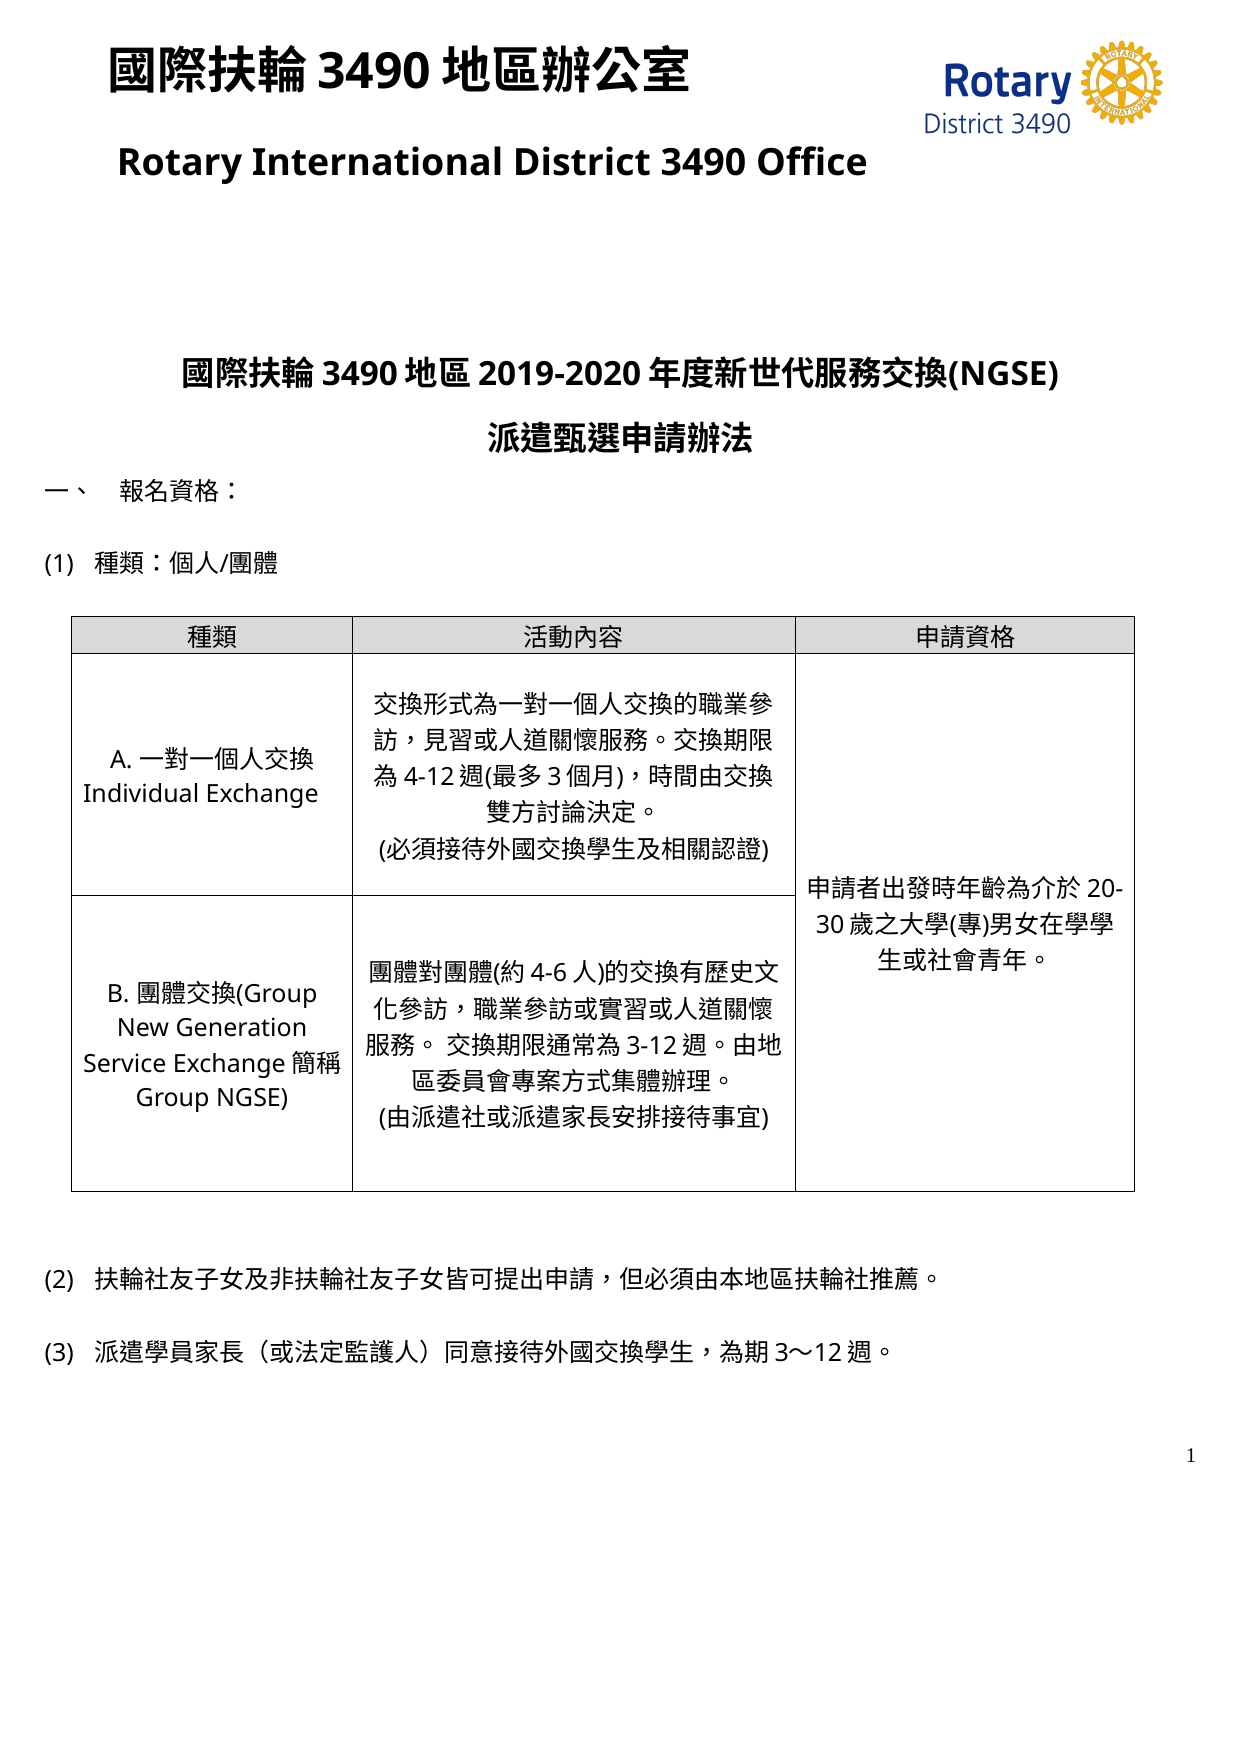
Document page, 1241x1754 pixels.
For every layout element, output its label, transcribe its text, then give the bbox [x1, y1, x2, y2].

table_header 種類 [72, 617, 352, 653]
table_header 活動內容 [353, 617, 795, 653]
text 派遣甄選申請辦法 [44, 418, 1196, 458]
text 國際扶輪3490地區2019-2020年度新世代服務交換(NGSE) [44, 353, 1196, 393]
list 派遣學員家長（或法定監護人）同意接待外國交換學生，為期3～12週。 [44, 1332, 1196, 1369]
table_cell A. 一對一個人交換 Individual Exchange [72, 654, 352, 895]
table_cell 交換形式為一對一個人交換的職業參訪，見習或人道關懷服務。交換期限為4-12週(最多3個月)，時間由交換雙方討論決定。 (必須接待外國交換學生及相關認證) [353, 654, 795, 895]
list 扶輪社友子女及非扶輪社友子女皆可提出申請，但必須由本地區扶輪社推薦。 [44, 1260, 1196, 1296]
table_cell B. 團體交換(Group New Generation Service Exchange簡稱Group NGSE) [72, 896, 352, 1191]
table_cell 團體對團體(約4-6人)的交換有歷史文化參訪，職業參訪或實習或人道關懷服務。 交換期限通常為3-12週。由地區委員會專案方式集體辦理。 (由派遣社或派遣家長安排接待事宜) [353, 896, 795, 1191]
picture [894, 21, 1189, 150]
table_header 申請資格 [796, 617, 1134, 653]
table_cell 申請者出發時年齡為介於20-30歲之大學(專)男女在學學生或社會青年。 [796, 654, 1134, 1191]
list 種類：個人/團體 [44, 543, 1196, 580]
list 報名資格： [44, 471, 1196, 507]
